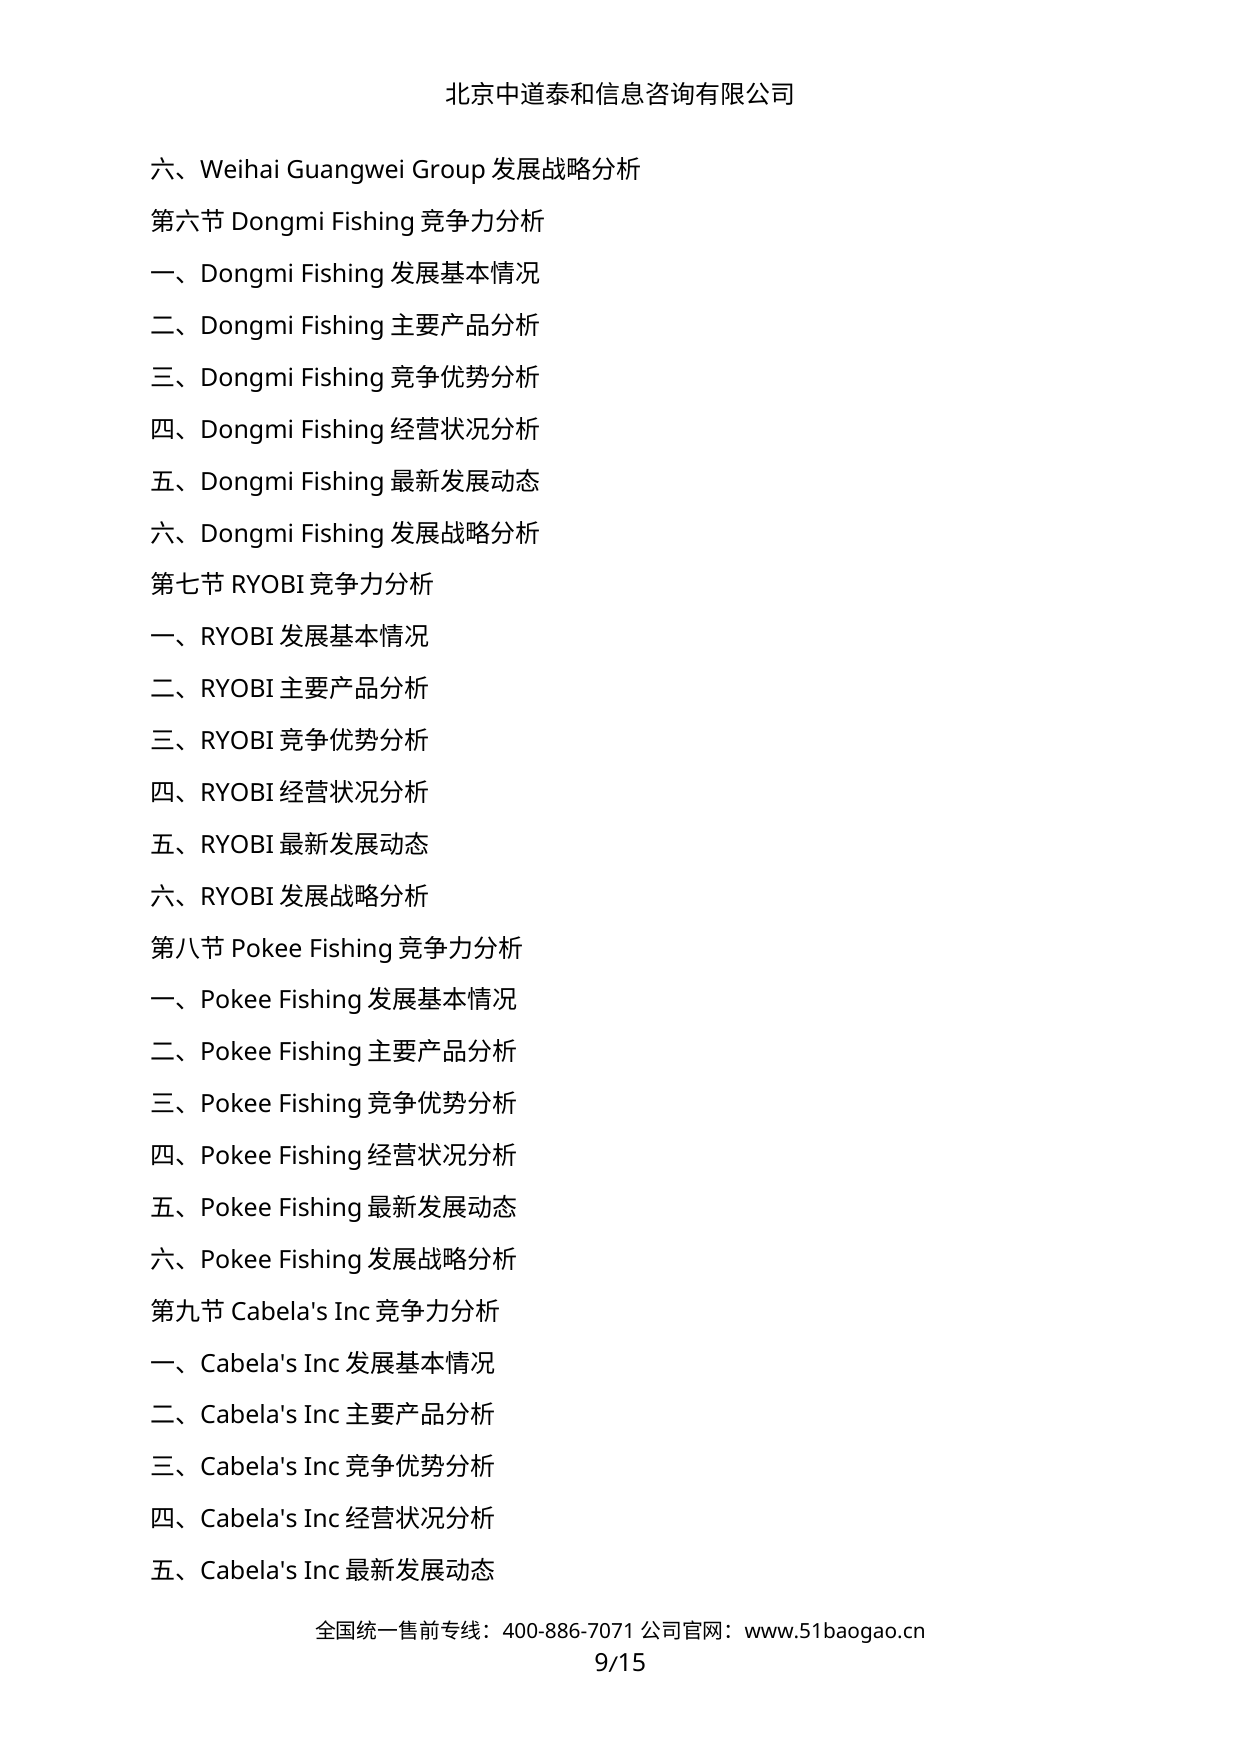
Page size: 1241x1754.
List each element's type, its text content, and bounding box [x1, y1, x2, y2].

text 六、Dongmi Fishing发展战略分析 [150, 513, 1090, 549]
text 第七节 RYOBI竞争力分析 [150, 565, 1090, 601]
text 五、RYOBI最新发展动态 [150, 824, 1090, 861]
text 六、RYOBI发展战略分析 [150, 876, 1090, 912]
text 五、Cabela's Inc最新发展动态 [150, 1551, 1090, 1587]
text 一、Pokee Fishing发展基本情况 [150, 980, 1090, 1016]
text 四、Pokee Fishing经营状况分析 [150, 1136, 1090, 1172]
text 一、Cabela's Inc发展基本情况 [150, 1343, 1090, 1379]
text 五、Pokee Fishing最新发展动态 [150, 1187, 1090, 1224]
text 三、Pokee Fishing竞争优势分析 [150, 1084, 1090, 1120]
text 第八节 Pokee Fishing竞争力分析 [150, 928, 1090, 964]
text 一、RYOBI发展基本情况 [150, 617, 1090, 653]
text 二、Pokee Fishing主要产品分析 [150, 1032, 1090, 1068]
text 五、Dongmi Fishing最新发展动态 [150, 461, 1090, 497]
text 四、Dongmi Fishing经营状况分析 [150, 409, 1090, 446]
text 第六节 Dongmi Fishing竞争力分析 [150, 202, 1090, 238]
text 六、Pokee Fishing发展战略分析 [150, 1239, 1090, 1276]
text 四、Cabela's Inc经营状况分析 [150, 1499, 1090, 1535]
text 二、Dongmi Fishing主要产品分析 [150, 306, 1090, 342]
text 第九节 Cabela's Inc竞争力分析 [150, 1291, 1090, 1327]
text 二、RYOBI主要产品分析 [150, 669, 1090, 705]
text 六、Weihai Guangwei Group发展战略分析 [150, 150, 1090, 186]
text 二、Cabela's Inc主要产品分析 [150, 1395, 1090, 1431]
text 三、RYOBI竞争优势分析 [150, 721, 1090, 757]
text 四、RYOBI经营状况分析 [150, 772, 1090, 809]
text 三、Cabela's Inc竞争优势分析 [150, 1447, 1090, 1483]
text 三、Dongmi Fishing竞争优势分析 [150, 357, 1090, 394]
text 一、Dongmi Fishing发展基本情况 [150, 254, 1090, 290]
